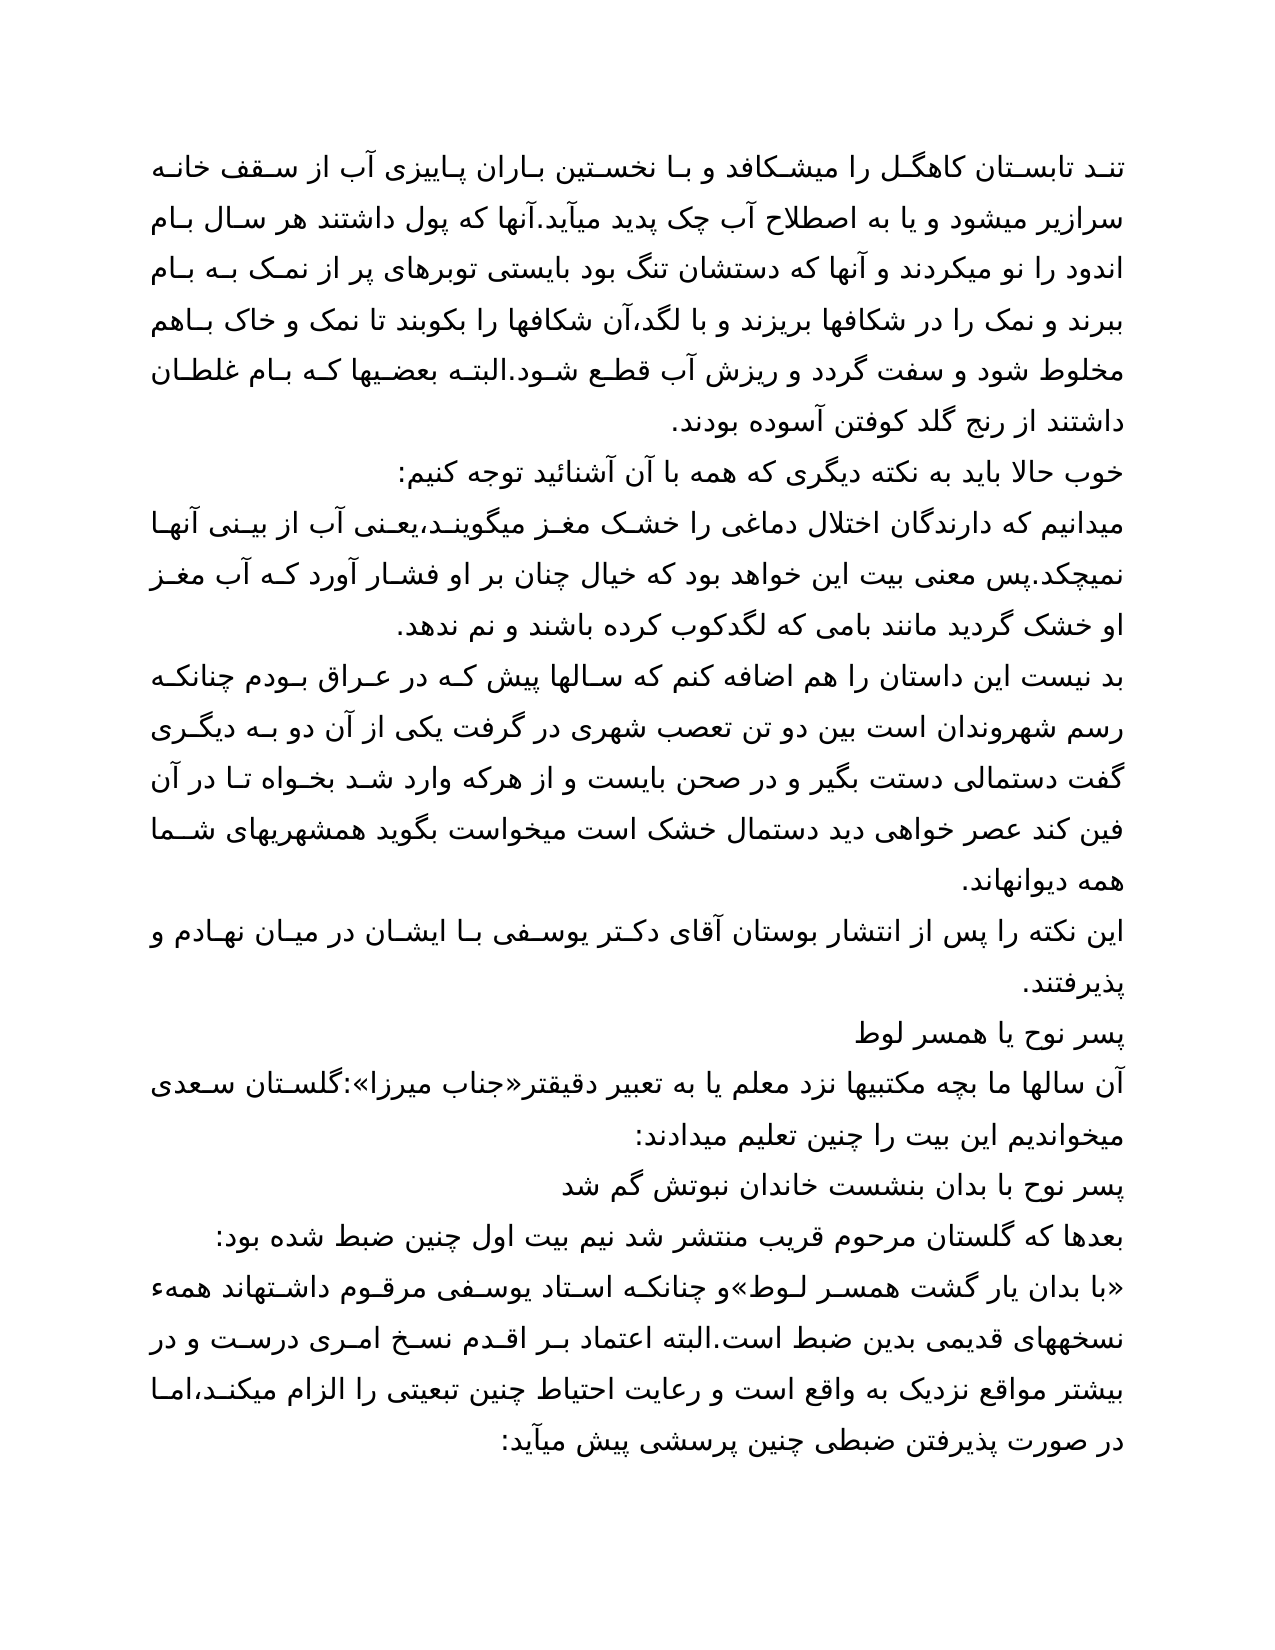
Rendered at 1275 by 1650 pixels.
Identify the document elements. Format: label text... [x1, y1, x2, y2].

text خوب حالا باید به نکته دیگری که همه با آن آشنائید توجه کنیم: [150, 456, 1125, 489]
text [150, 150, 1125, 439]
text بعدها که گلستان مرحوم قریب منتشر شد نیم بیت اول چنین ضبط شده بود: [150, 1220, 1125, 1254]
text می‏دانیم که دارندگان اختلال دماغی را خشک مغز می‏گویند،یعنی آب از بینی آنها نمی‏چکد.پس‏ معنی بیت این خواهد بود که خیال چنان بر او فشار آورد که آب مغز او خشک گردید مانند بامی‏ که لگدکوب کرده باشند و نم ندهد. [150, 507, 1125, 642]
text این نکته را پس از انتشار بوستان آقای دکتر یوسفی با ایشان در میان نهادم و پذیرفتند. [150, 914, 1125, 999]
text بد نیست این داستان را هم اضافه کنم که سالها پیش که در عراق بودم چنانکه رسم‏ شهروندان است بین دو تن تعصب شهری در گرفت یکی از آن دو به دیگری گفت دستمالی دستت‏ بگیر و در صحن بایست و از هرکه وارد شد بخواه تا در آن فین کند عصر خواهی دید دستمال‏ خشک است می‏خواست بگوید همشهریهای شما همه دیوانه‏اند. [150, 659, 1125, 897]
text آن سالها ما بچه مکتبی‏ها نزد معلم یا به تعبیر دقیق‏تر«جناب میرزا»:گلستان سعدی‏ می‏خواندیم این بیت را چنین تعلیم می‏دادند: [150, 1067, 1125, 1152]
text پسر نوح با بدان بنشست‏ خاندان نبوتش گم شد [150, 1169, 1125, 1203]
text «با بدان یار گشت همسر لوط»و چنانکه استاد یوسفی مرقوم داشته‏اند همهء نسخه‏های قدیمی‏ بدین ضبط است.البته اعتماد بر اقدم نسخ امری درست و در بیشتر مواقع نزدیک به واقع است و رعایت احتیاط چنین تبعیتی را الزام می‏کند،اما در صورت پذیرفتن ضبطی چنین پرسشی پیش می‏آید: [150, 1271, 1125, 1457]
text پسر نوح یا همسر لوط [150, 1016, 1125, 1050]
